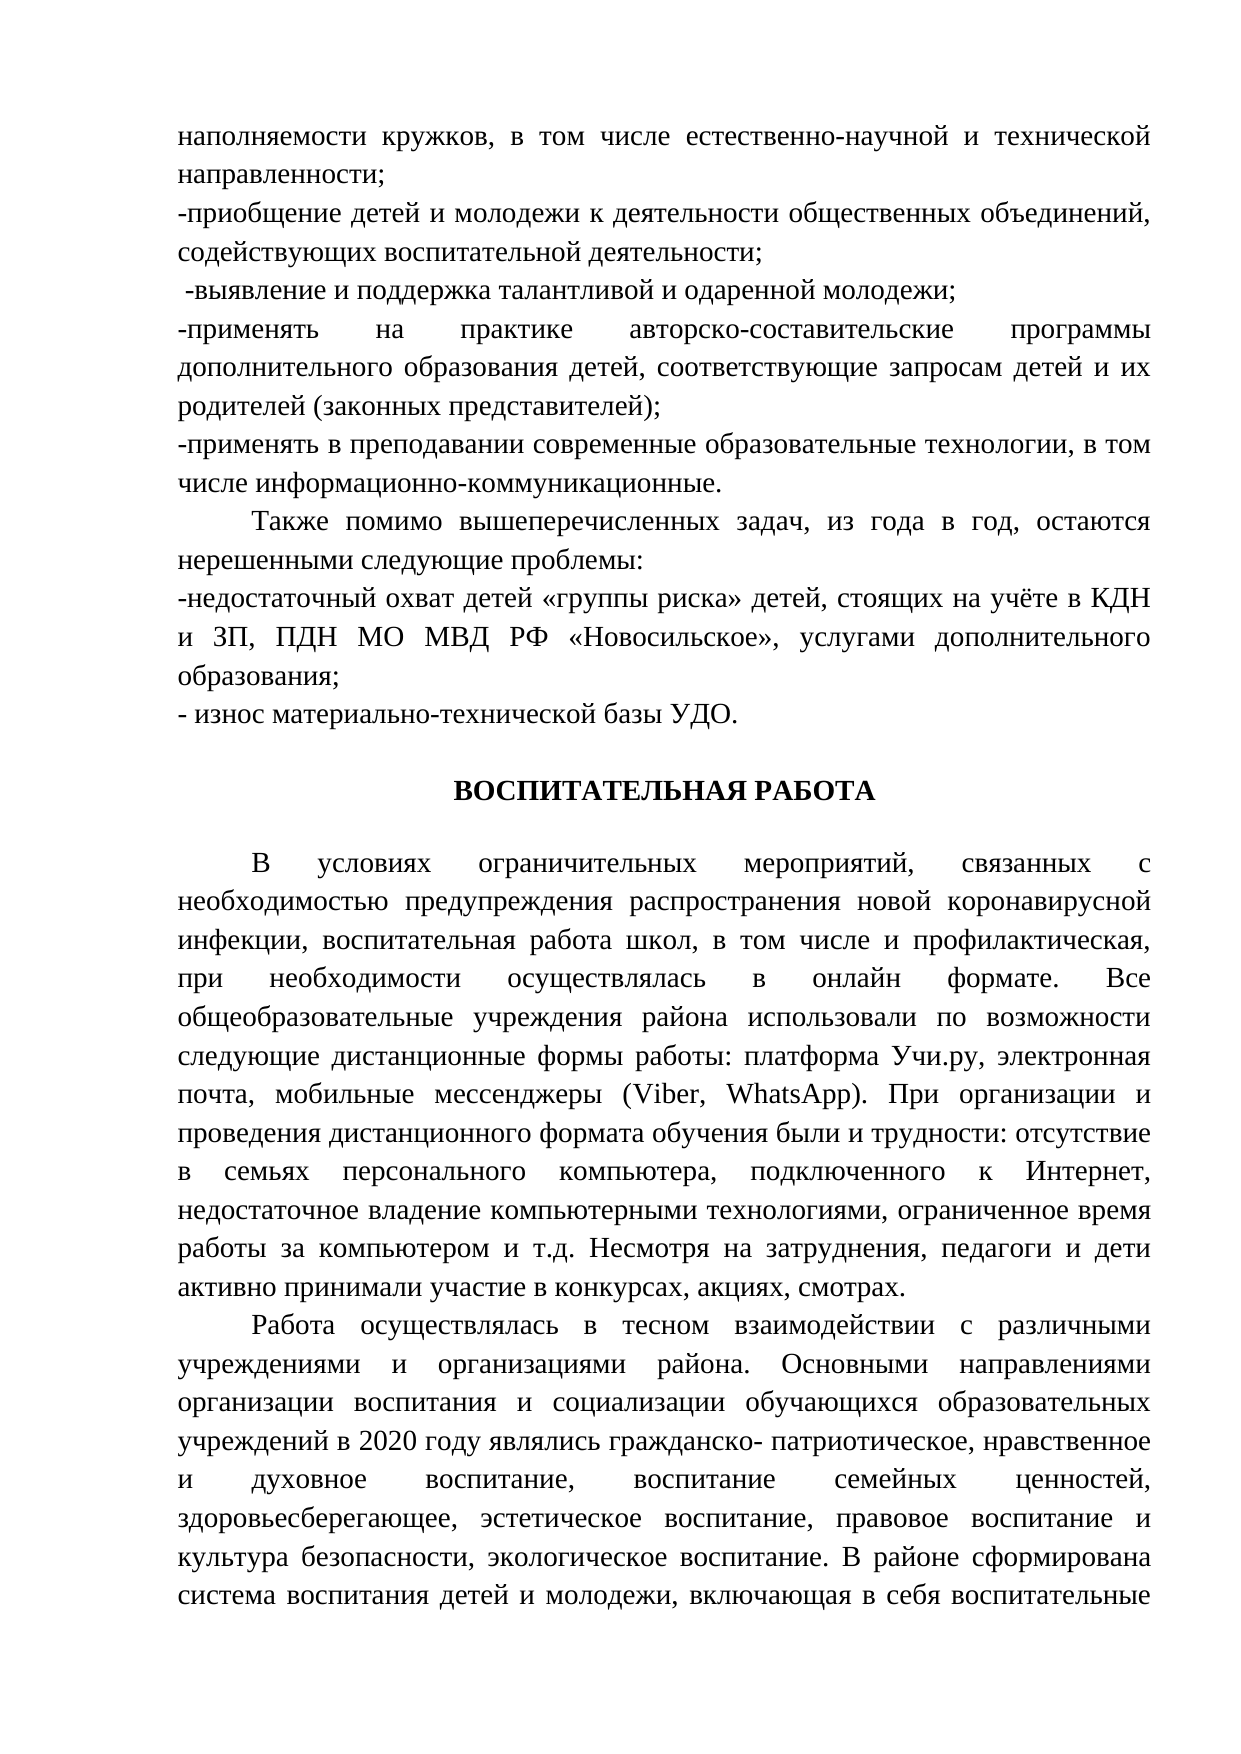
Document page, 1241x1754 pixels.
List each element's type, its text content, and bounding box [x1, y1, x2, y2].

text - износ материально-технической базы УДО. [177, 696, 1152, 730]
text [177, 118, 1152, 190]
text -недостаточный охват детей «группы риска» детей, стоящих на учёте в КДН и ЗП, ПДН МО МВД РФ «Новосильское», услугами дополнительного образования; [177, 581, 1152, 691]
text -выявление и поддержка талантливой и одаренной молодежи; [177, 272, 1152, 306]
text -приобщение детей и молодежи к деятельности общественных объединений, содействующих воспитательной деятельности; [177, 195, 1152, 267]
text -применять на практике авторско-составительские программы дополнительного образования детей, соответствующие запросам детей и их родителей (законных представителей); [177, 311, 1152, 421]
text ВОСПИТАТЕЛЬНАЯ РАБОТА [177, 773, 1152, 807]
text -применять в преподавании современные образовательные технологии, в том числе информационно-коммуникационные. [177, 426, 1152, 498]
text В условиях ограничительных мероприятий, связанных с необходимостью предупреждения распространения новой коронавирусной инфекции, воспитательная работа школ, в том числе и профилактическая, при необходимости осуществлялась в онлайн формате. Все общеобразовательные учреждения района использовали по возможности следующие дистанционные формы работы: платформа Учи.ру, электронная почта, мобильные мессенджеры (Viber, WhatsApp). При организации и проведения дистанционного формата обучения были и трудности: отсутствие в семьях персонального компьютера, подключенного к Интернет, недостаточное владение компьютерными технологиями, ограниченное время работы за компьютером и т.д. Несмотря на затруднения, педагоги и дети активно принимали участие в конкурсах, акциях, смотрах. [177, 845, 1152, 1302]
text Также помимо вышеперечисленных задач, из года в год, остаются нерешенными следующие проблемы: [177, 503, 1152, 576]
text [177, 1307, 1152, 1611]
